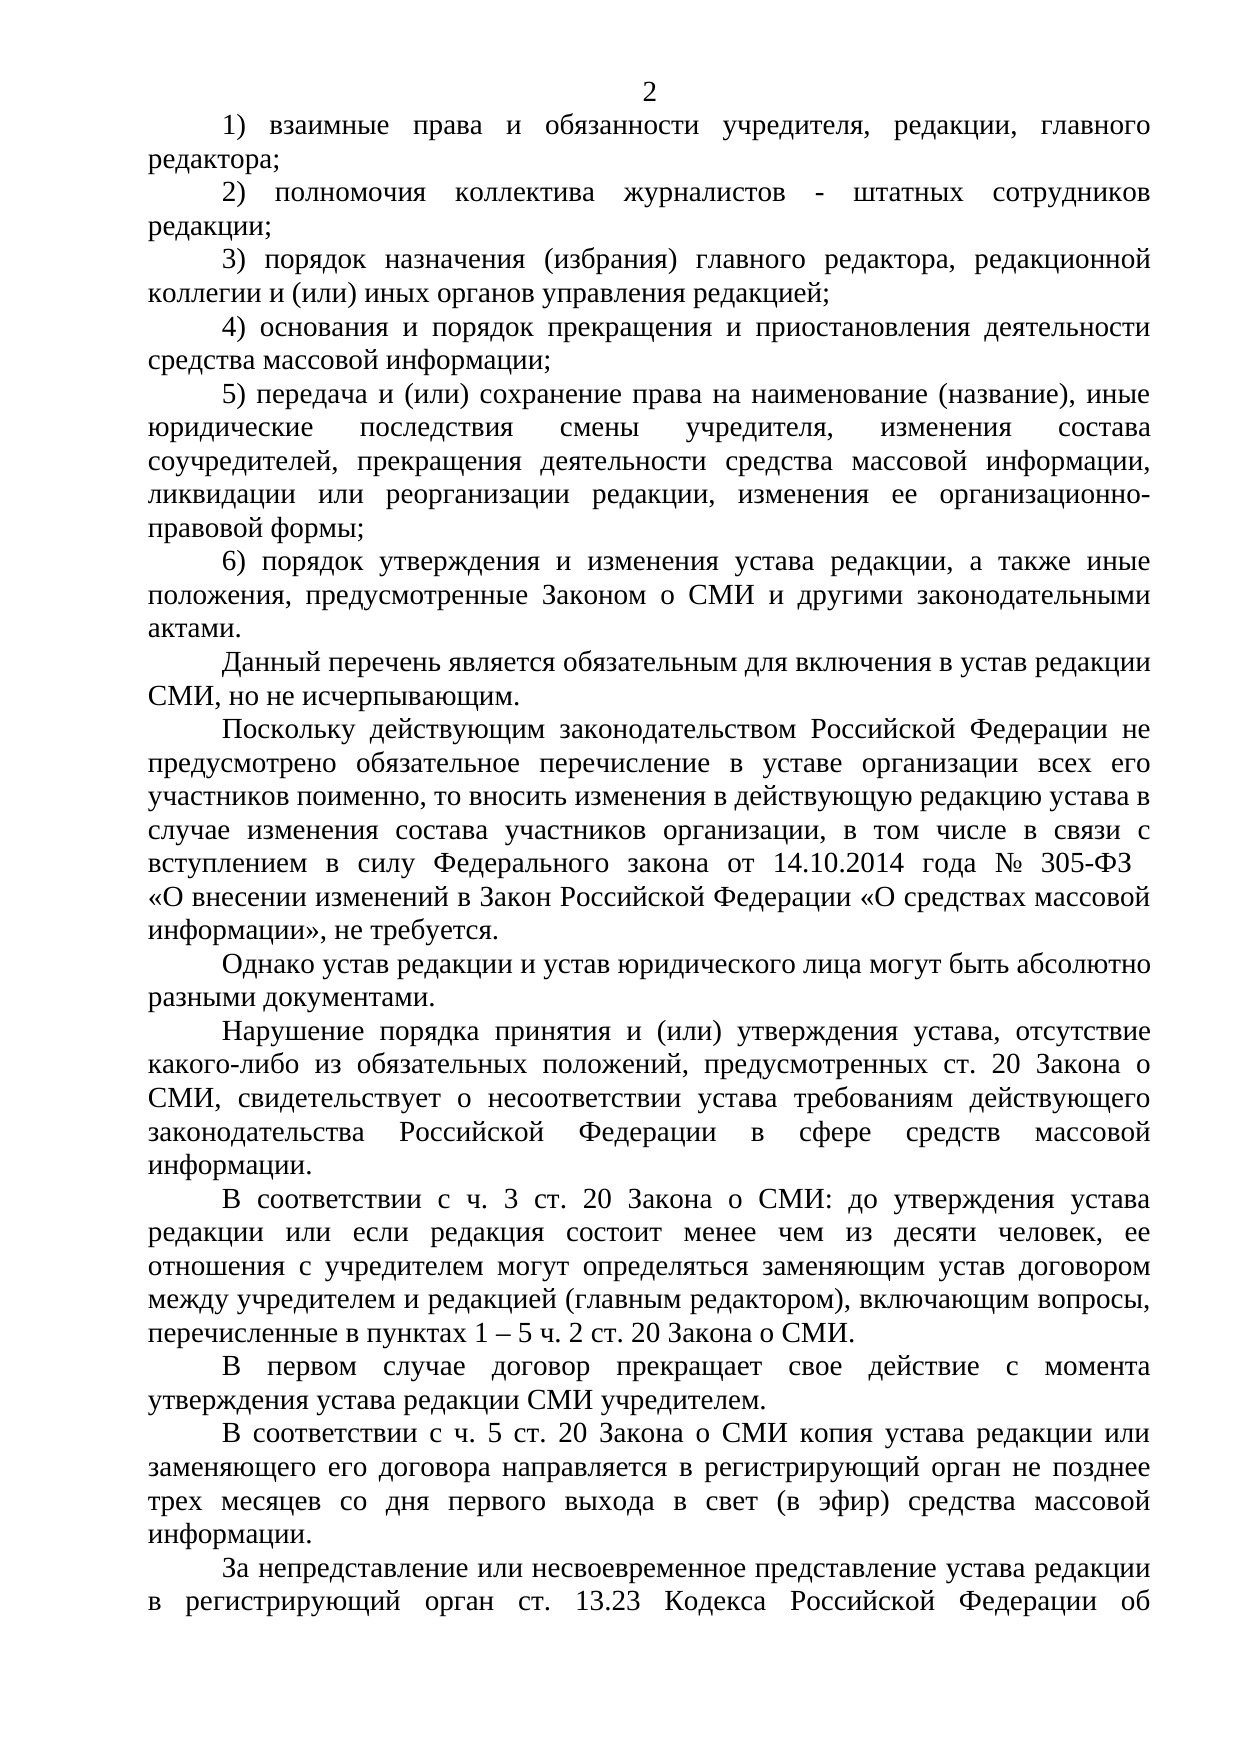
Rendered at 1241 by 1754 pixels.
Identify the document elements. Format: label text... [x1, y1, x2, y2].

text В первом случае договор прекращает свое действие с момента утверждения устава редакции СМИ учредителем. [148, 1348, 1152, 1416]
text 3) порядок назначения (избрания) главного редактора, редакционной коллегии и (или) иных органов управления редакцией; [148, 242, 1152, 309]
text 2) полномочия коллектива журналистов - штатных сотрудников редакции; [148, 174, 1152, 242]
text 4) основания и порядок прекращения и приостановления деятельности средства массовой информации; [148, 309, 1152, 376]
text В соответствии с ч. 5 ст. 20 Закона о СМИ копия устава редакции или заменяющего его договора направляется в регистрирующий орган не позднее трех месяцев со дня первого выхода в свет (в эфир) средства массовой информации. [148, 1416, 1152, 1550]
text Нарушение порядка принятия и (или) утверждения устава, отсутствие какого-либо из обязательных положений, предусмотренных ст. 20 Закона о СМИ, свидетельствует о несоответствии устава требованиям действующего законодательства Российской Федерации в сфере средств массовой информации. [148, 1013, 1152, 1181]
text 5) передача и (или) сохранение права на наименование (название), иные юридические последствия смены учредителя, изменения состава соучредителей, прекращения деятельности средства массовой информации, ликвидации или реорганизации редакции, изменения ее организационно-правовой формы; [148, 376, 1152, 543]
text 6) порядок утверждения и изменения устава редакции, а также иные положения, предусмотренные Законом о СМИ и другими законодательными актами. [148, 543, 1152, 644]
text Поскольку действующим законодательством Российской Федерации не предусмотрено обязательное перечисление в уставе организации всех его участников поименно, то вносить изменения в действующую редакцию устава в случае изменения состава участников организации, в том числе в связи с вступлением в силу Федерального закона от 14.10.2014 года № 305-ФЗ «О внесении изменений в Закон Российской Федерации «О средствах массовой информации», не требуется. [148, 711, 1152, 946]
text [148, 1550, 1152, 1617]
text 1) взаимные права и обязанности учредителя, редакции, главного редактора; [148, 107, 1152, 174]
text В соответствии с ч. 3 ст. 20 Закона о СМИ: до утверждения устава редакции или если редакция состоит менее чем из десяти человек, ее отношения с учредителем могут определяться заменяющим устав договором между учредителем и редакцией (главным редактором), включающим вопросы, перечисленные в пунктах 1 – 5 ч. 2 ст. 20 Закона о СМИ. [148, 1181, 1152, 1348]
text Данный перечень является обязательным для включения в устав редакции СМИ, но не исчерпывающим. [148, 644, 1152, 711]
text Однако устав редакции и устав юридического лица могут быть абсолютно разными документами. [148, 946, 1152, 1013]
